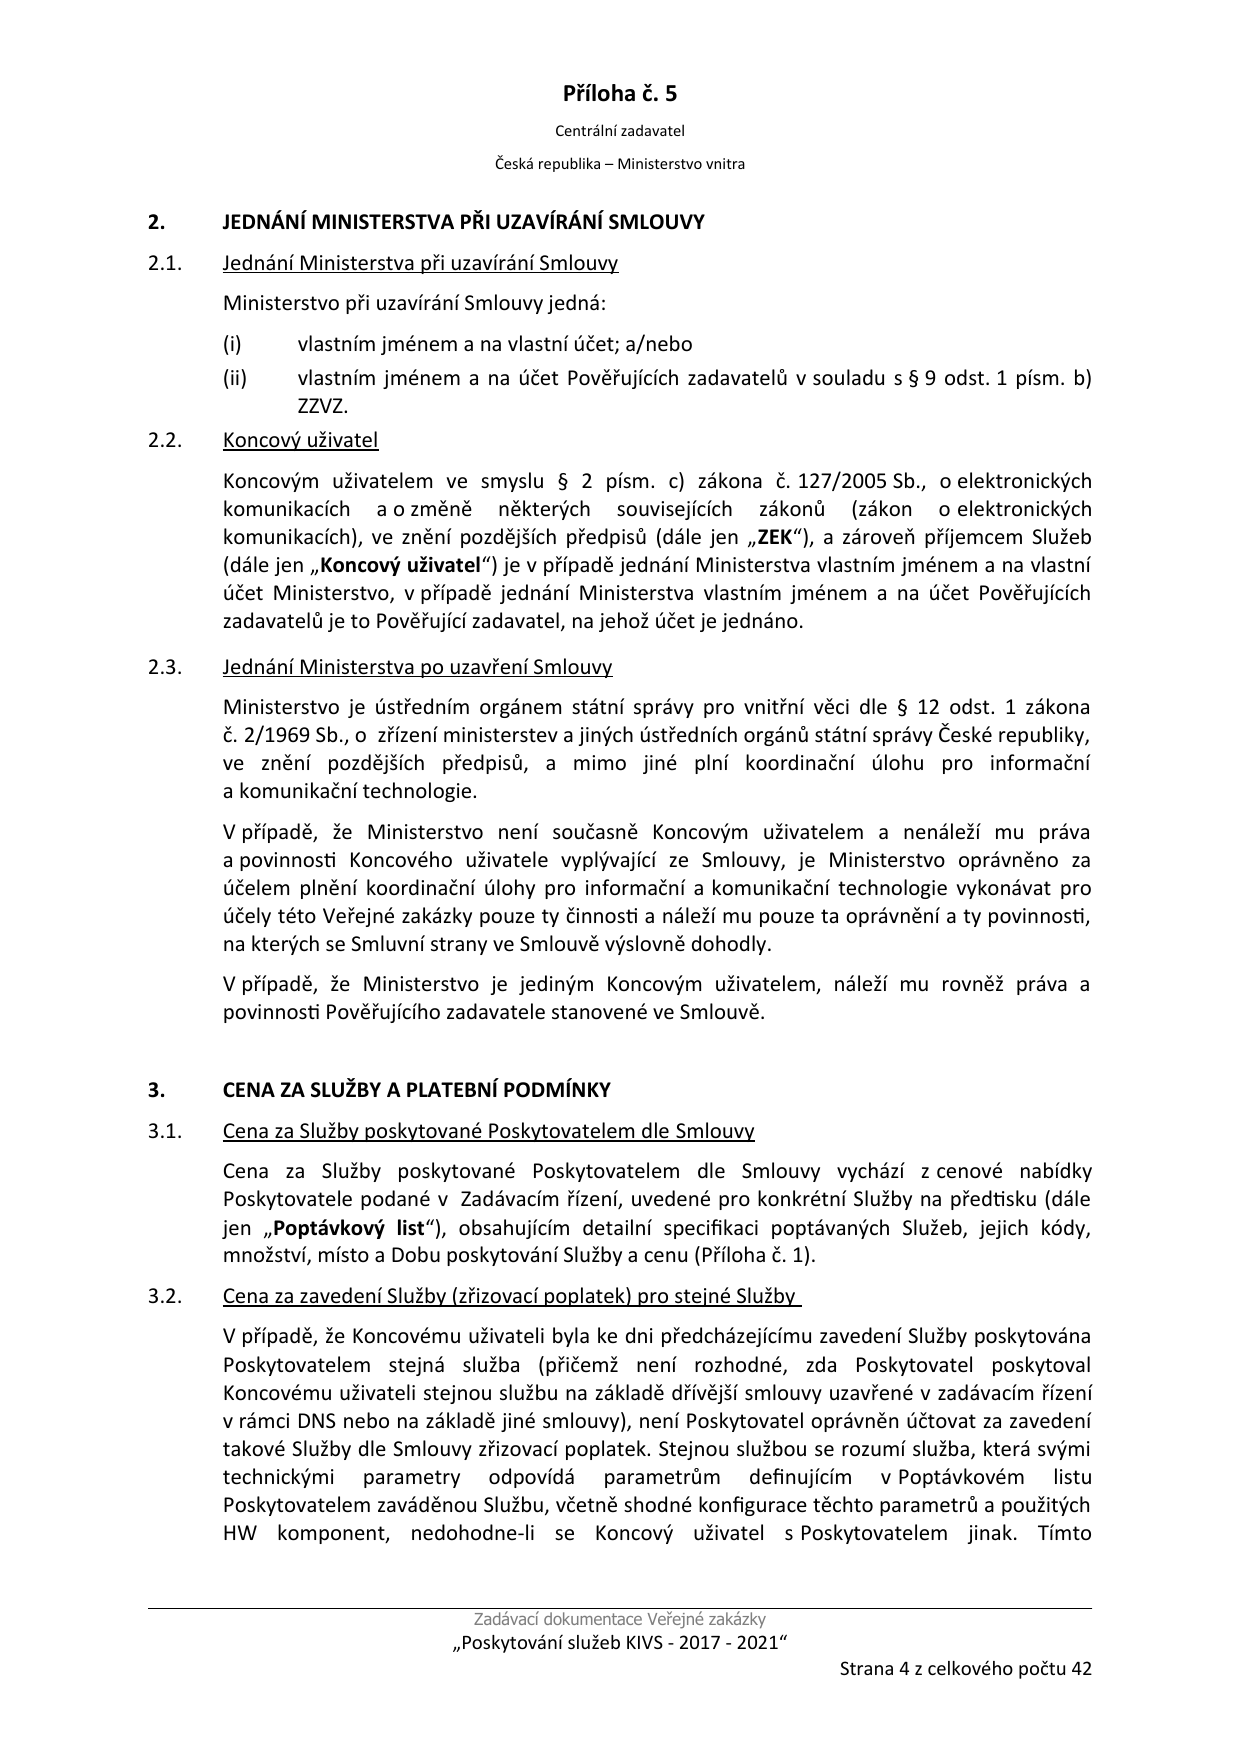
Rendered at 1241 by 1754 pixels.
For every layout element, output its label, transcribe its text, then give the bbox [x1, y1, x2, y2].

text Koncovým uživatelem ve smyslu § 2 písm. c) zákona č. 127/2005 Sb., o elektronických komunikacích a o změně některých souvisejících zákonů (zákon o elektronických komunikacích), ve znění pozdějších předpisů (dále jen „ZEK“), a zároveň příjemcem Služeb (dále jen „Koncový uživatel“) je v případě jednání Ministerstva vlastním jménem a na vlastní účet Ministerstvo, v případě jednání Ministerstva vlastním jménem a na účet Pověřujících zadavatelů je to Pověřující zadavatel, na jehož účet je jednáno. [223, 466, 1092, 634]
text Cena za Služby poskytované Poskytovatelem dle Smlouvy vychází z cenové nabídky Poskytovatele podané v Zadávacím řízení, uvedené pro konkrétní Služby na předtisku (dále jen „Poptávkový list“), obsahujícím detailní specifikaci poptávaných Služeb, jejich kódy, množství, místo a Dobu poskytování Služby a cenu (Příloha č. 1). [223, 1157, 1092, 1269]
text Jednání Ministerstva po uzavření Smlouvy [148, 646, 1092, 680]
list vlastním jménem a na vlastní účet; a/nebo [223, 329, 1092, 357]
text Cena za Služby poskytované Poskytovatelem dle Smlouvy [148, 1116, 1092, 1144]
text Cena za zavedení Služby (zřizovací poplatek) pro stejné Služby [148, 1281, 1092, 1309]
text jednání Ministerstva při uzavírání smlouvy [148, 207, 1092, 235]
list Ministerstvo je ústředním orgánem státní správy pro vnitřní věci dle § 12 odst. 1 zákona č. 2/1969 Sb., o zřízení ministerstev a jiných ústředních orgánů státní správy České republiky, ve znění pozdějších předpisů, a mimo jiné plní koordinační úlohu pro informační a komunikační technologie. [223, 692, 1092, 804]
text Ministerstvo při uzavírání Smlouvy jedná: [223, 288, 1092, 316]
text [223, 1322, 1092, 1546]
text Koncový uživatel [148, 425, 1092, 453]
list vlastním jménem a na účet Pověřujících zadavatelů v souladu s § 9 odst. 1 písm. b) ZZVZ. [223, 363, 1092, 419]
list V případě, že Ministerstvo je jediným Koncovým uživatelem, náleží mu rovněž práva a povinnosti Pověřujícího zadavatele stanovené ve Smlouvě. [223, 969, 1092, 1026]
text Cena za Služby a platební podmínky [148, 1076, 1092, 1103]
text Jednání Ministerstva při uzavírání Smlouvy [148, 248, 1092, 276]
list V případě, že Ministerstvo není současně Koncovým uživatelem a nenáleží mu práva a povinnosti Koncového uživatele vyplývající ze Smlouvy, je Ministerstvo oprávněno za účelem plnění koordinační úlohy pro informační a komunikační technologie vykonávat pro účely této Veřejné zakázky pouze ty činnosti a náleží mu pouze ta oprávnění a ty povinnosti, na kterých se Smluvní strany ve Smlouvě výslovně dohodly. [223, 817, 1092, 957]
